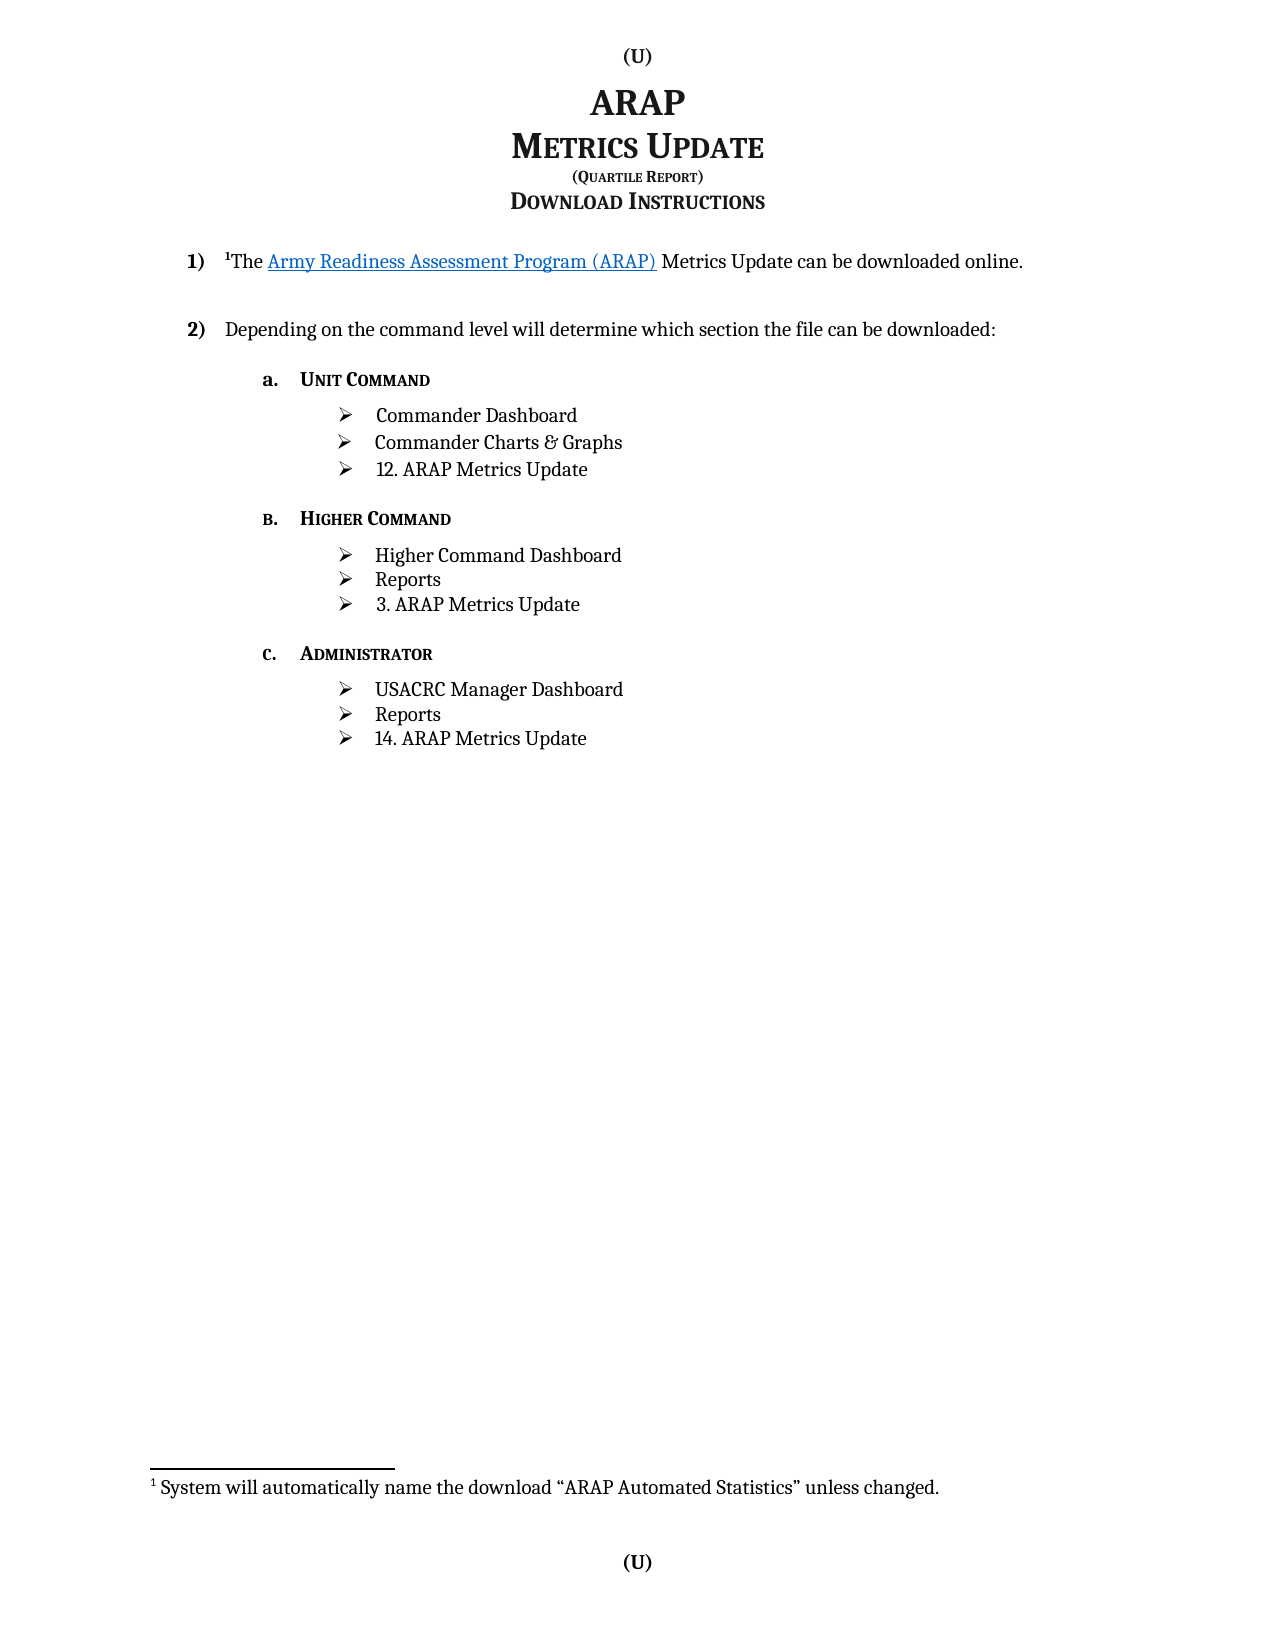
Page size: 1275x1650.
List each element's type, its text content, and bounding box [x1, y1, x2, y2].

list 14. ARAP Metrics Update [337, 727, 1125, 751]
list USACRC Manager Dashboard [337, 678, 1125, 702]
list Administrator [262, 641, 1125, 665]
list Commander Charts & Graphs [336, 431, 1125, 455]
list 12. ARAP Metrics Update [337, 458, 1125, 482]
list Reports [337, 568, 1125, 592]
list Commander Dashboard [337, 404, 1125, 428]
list Reports [337, 702, 1125, 726]
list The Army Readiness Assessment Program (ARAP) Metrics Update can be downloaded online. [187, 249, 1125, 273]
list Higher Command Dashboard [337, 543, 1125, 567]
list Depending on the command level will determine which section the file can be downloaded: [187, 317, 1125, 341]
list 3. ARAP Metrics Update [337, 592, 1125, 616]
list Unit Command [262, 367, 1125, 391]
list Higher Command [262, 507, 1125, 531]
